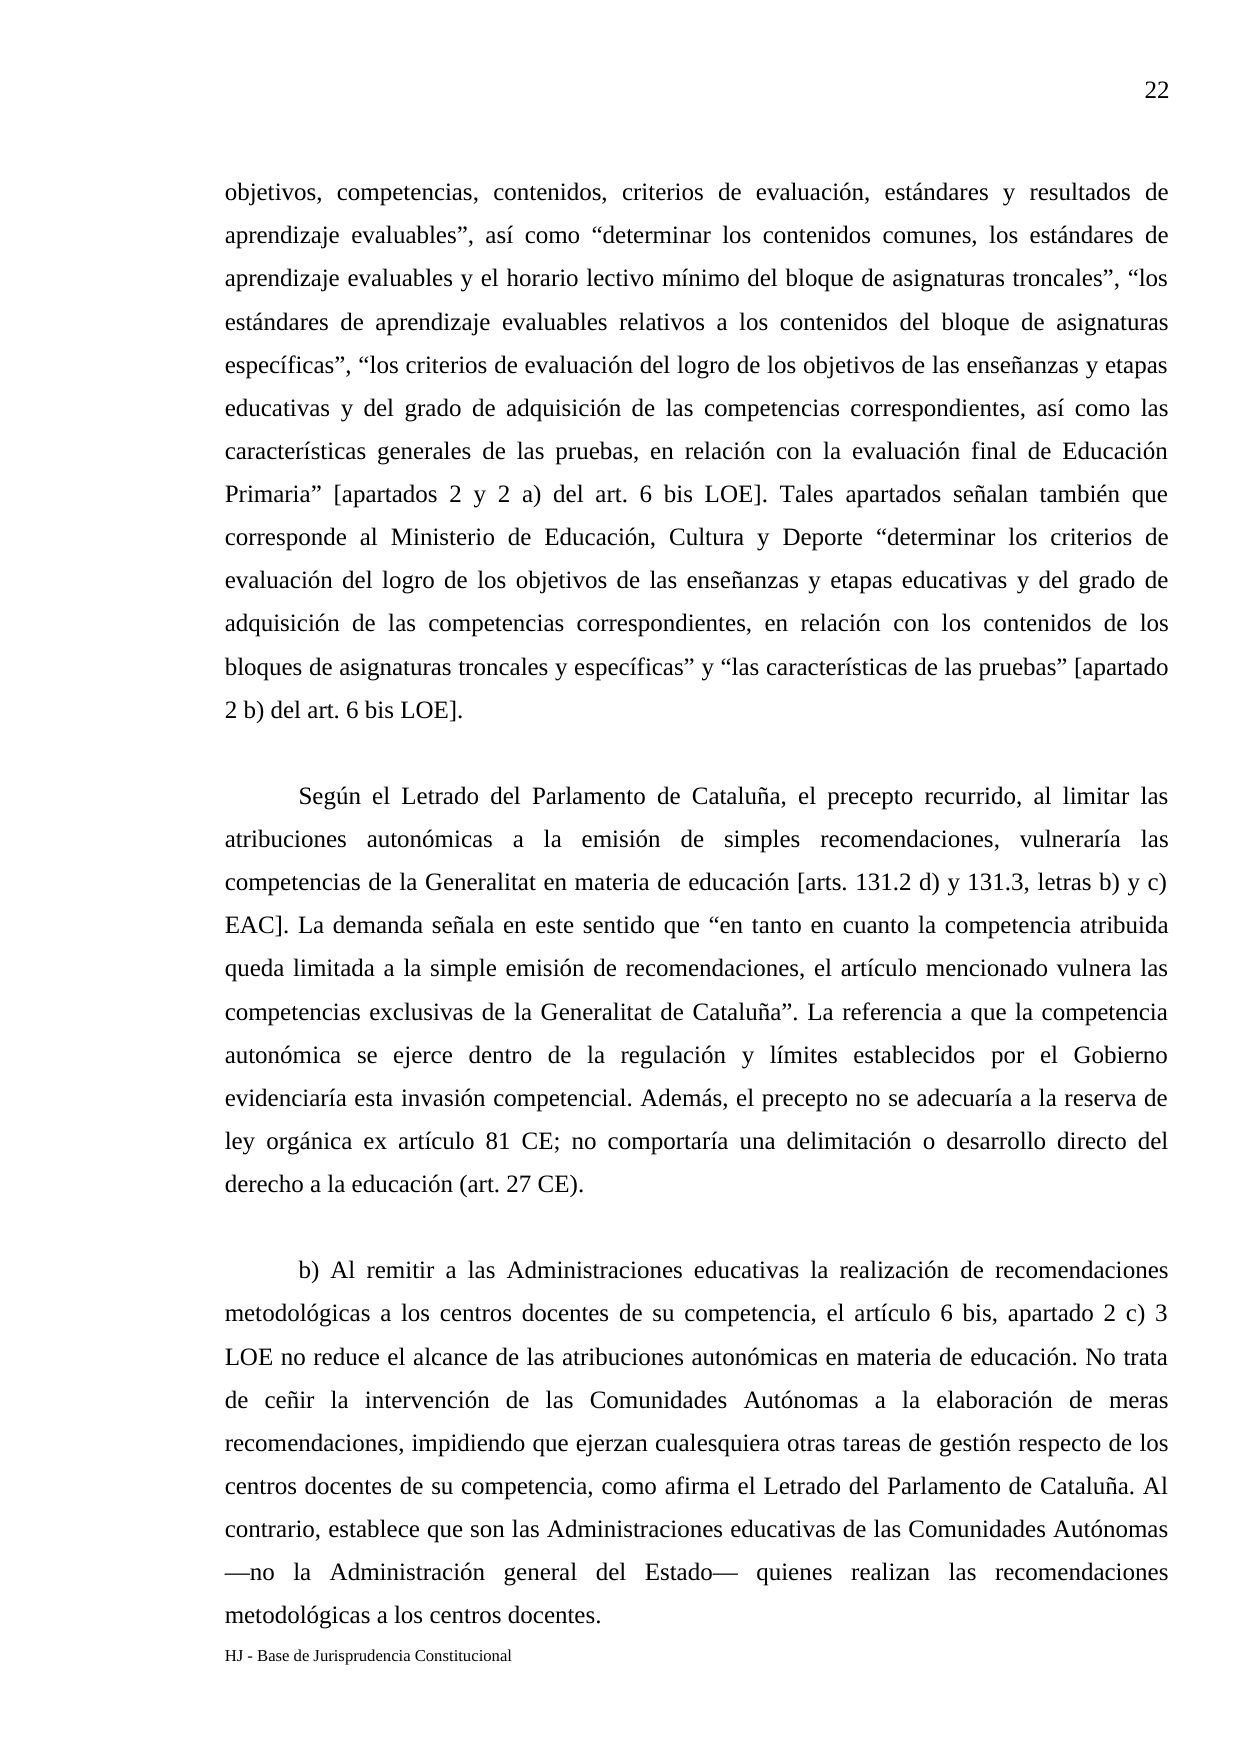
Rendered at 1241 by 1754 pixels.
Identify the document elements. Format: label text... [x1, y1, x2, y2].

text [224, 177, 1169, 723]
text Según el Letrado del Parlamento de Cataluña, el precepto recurrido, al limitar las atribuciones autonómicas a la emisión de simples recomendaciones, vulneraría las competencias de la Generalitat en materia de educación [arts. 131.2 d) y 131.3, letras b) y c) EAC]. La demanda señala en este sentido que “en tanto en cuanto la competencia atribuida queda limitada a la simple emisión de recomendaciones, el artículo mencionado vulnera las competencias exclusivas de la Generalitat de Cataluña”. La referencia a que la competencia autonómica se ejerce dentro de la regulación y límites establecidos por el Gobierno evidenciaría esta invasión competencial. Además, el precepto no se adecuaría a la reserva de ley orgánica ex artículo 81 CE; no comportaría una delimitación o desarrollo directo del derecho a la educación (art. 27 CE). [224, 781, 1169, 1198]
text b) Al remitir a las Administraciones educativas la realización de recomendaciones metodológicas a los centros docentes de su competencia, el artículo 6 bis, apartado 2 c) 3 LOE no reduce el alcance de las atribuciones autonómicas en materia de educación. No trata de ceñir la intervención de las Comunidades Autónomas a la elaboración de meras recomendaciones, impidiendo que ejerzan cualesquiera otras tareas de gestión respecto de los centros docentes de su competencia, como afirma el Letrado del Parlamento de Cataluña. Al contrario, establece que son las Administraciones educativas de las Comunidades Autónomas —no la Administración general del Estado— quienes realizan las recomendaciones metodológicas a los centros docentes. [224, 1255, 1169, 1629]
